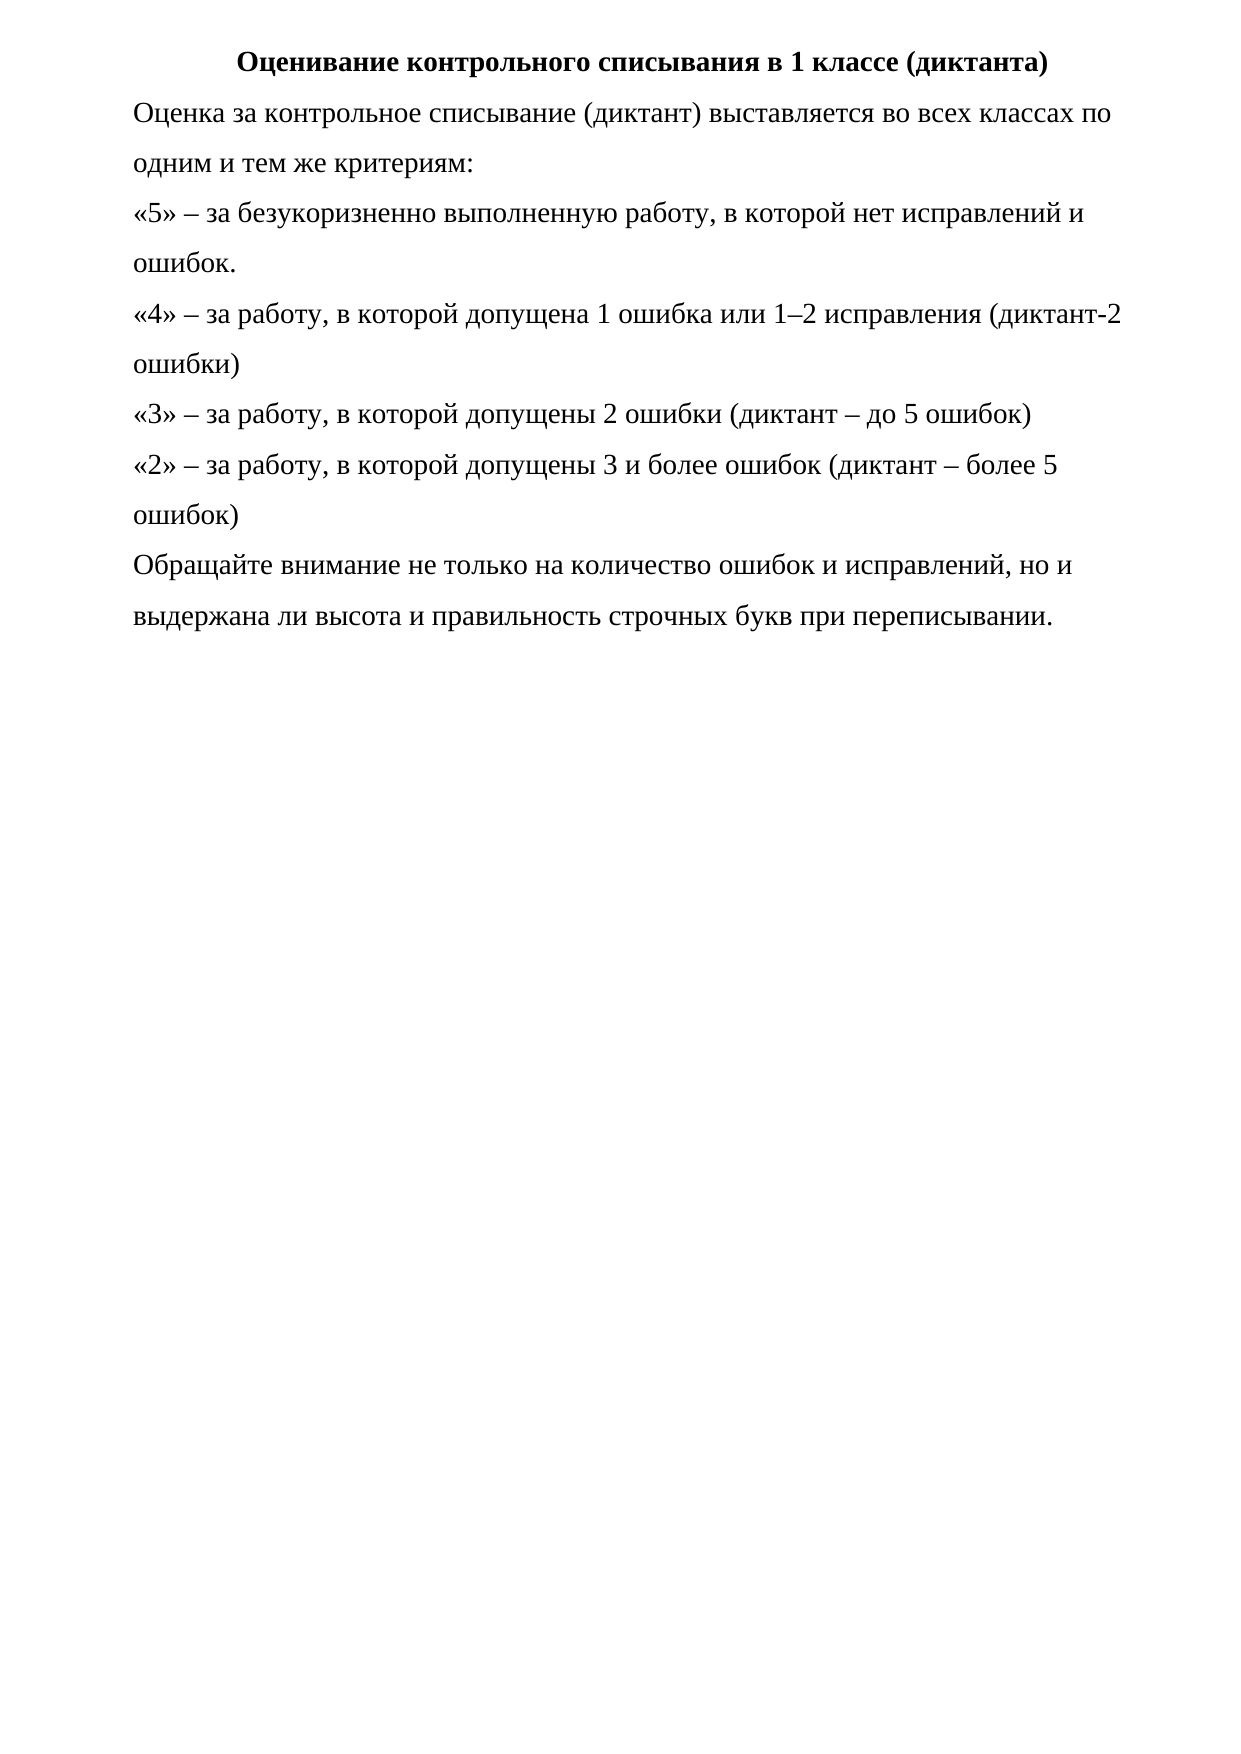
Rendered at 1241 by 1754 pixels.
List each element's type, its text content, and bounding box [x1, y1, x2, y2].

text «5» – за безукоризненно выполненную работу, в которой нет исправлений и ошибок. «4» – за работу, в которой допущена 1 ошибка или 1–2 исправления (диктант-2 ошибки) «3» – за работу, в которой допущены 2 ошибки (диктант – до 5 ошибок) «2» – за работу, в которой допущены 3 и более ошибок (диктант – более 5 ошибок) [133, 195, 1152, 531]
subtitle Оценивание контрольного списывания в 1 классе (диктанта) [133, 44, 1152, 78]
text Оценка за контрольное списывание (диктант) выставляется во всех классах по одним и тем же критериям: [133, 95, 1152, 178]
text Обращайте внимание не только на количество ошибок и исправлений, но и выдержана ли высота и правильность строчных букв при переписывании. [133, 547, 1152, 631]
